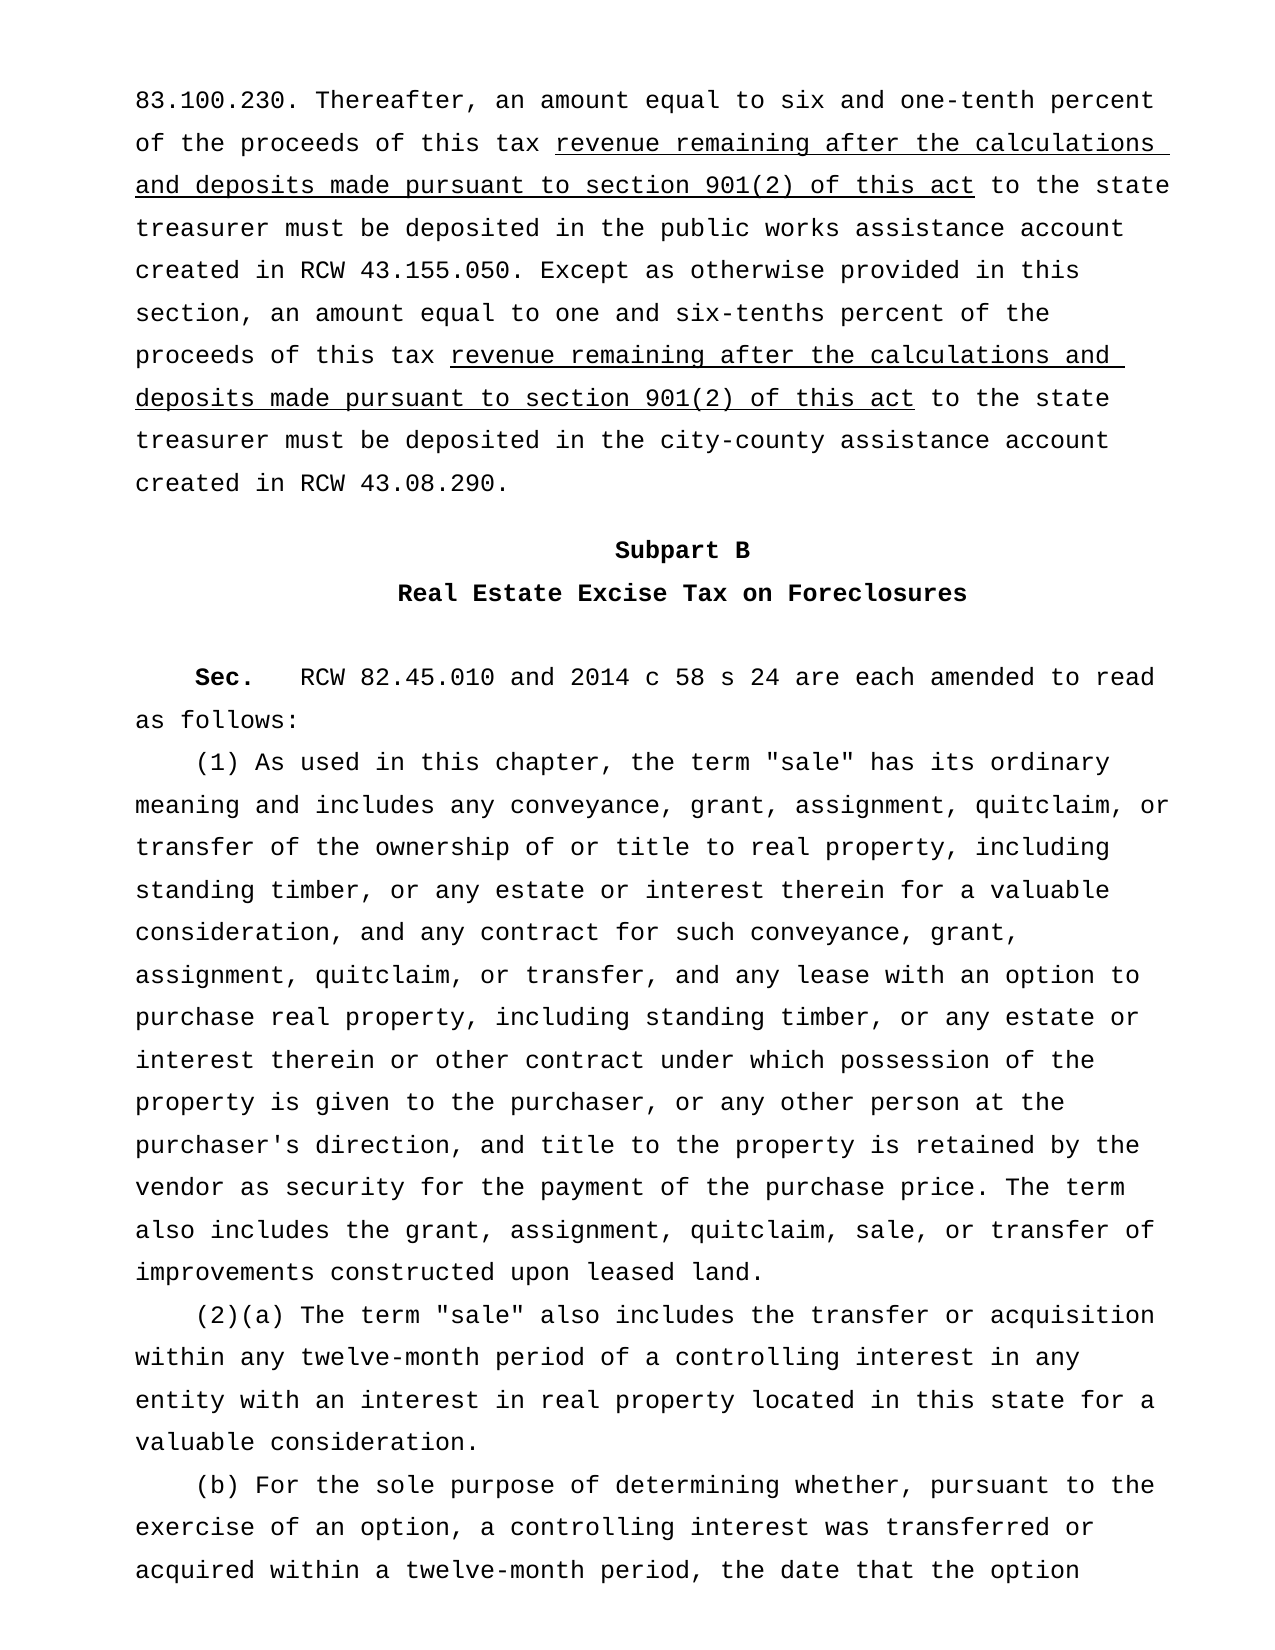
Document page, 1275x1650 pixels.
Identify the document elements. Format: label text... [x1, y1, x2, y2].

text Sec. RCW 82.45.010 and 2014 c 58 s 24 are each amended to read as follows: [135, 652, 1170, 737]
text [135, 75, 1170, 500]
text Real Estate Excise Tax on Foreclosures [135, 567, 1170, 610]
text (2)(a) The term "sale" also includes the transfer or acquisition within any twelve-month period of a controlling interest in any entity with an interest in real property located in this state for a valuable consideration. [135, 1289, 1170, 1459]
text (1) As used in this chapter, the term "sale" has its ordinary meaning and includes any conveyance, grant, assignment, quitclaim, or transfer of the ownership of or title to real property, including standing timber, or any estate or interest therein for a valuable consideration, and any contract for such conveyance, grant, assignment, quitclaim, or transfer, and any lease with an option to purchase real property, including standing timber, or any estate or interest therein or other contract under which possession of the property is given to the purchaser, or any other person at the purchaser's direction, and title to the property is retained by the vendor as security for the payment of the purchase price. The term also includes the grant, assignment, quitclaim, sale, or transfer of improvements constructed upon leased land. [135, 737, 1170, 1289]
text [135, 1459, 1170, 1587]
text Subpart B [135, 525, 1170, 567]
